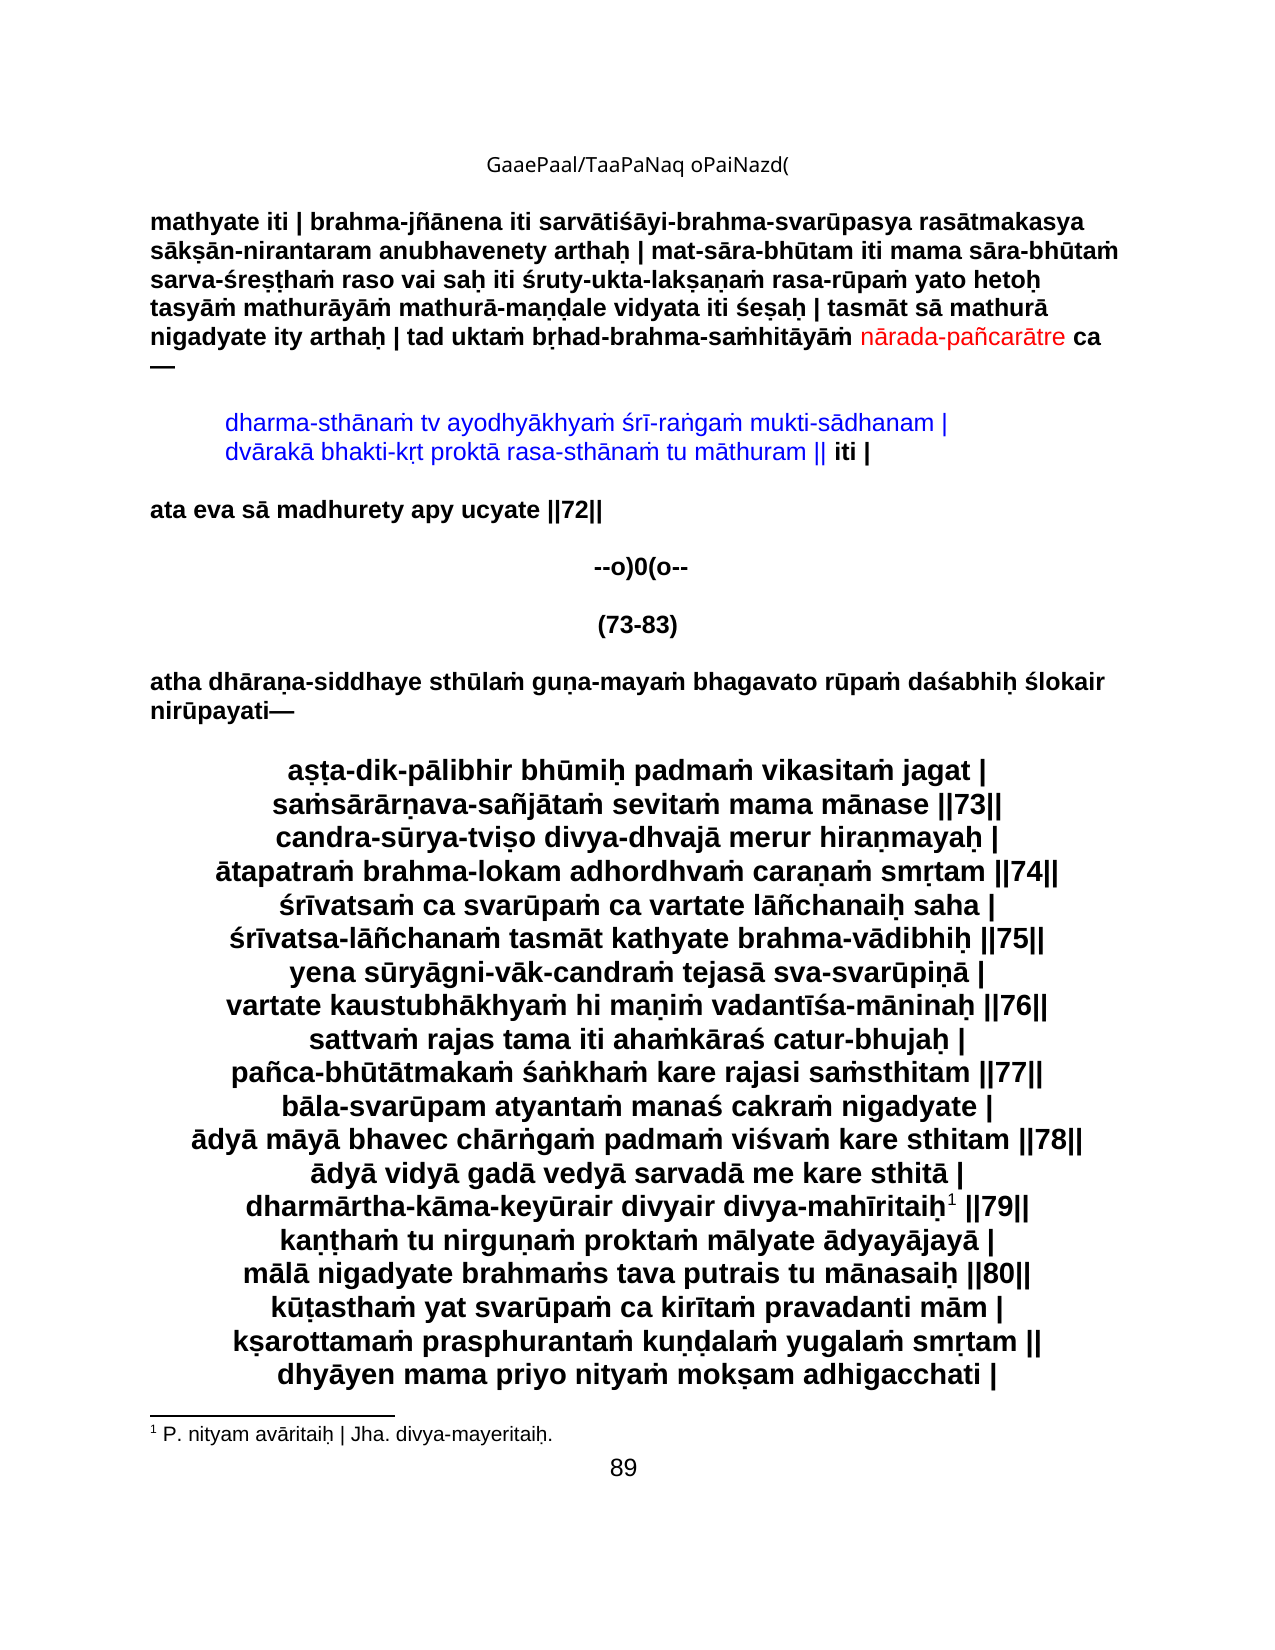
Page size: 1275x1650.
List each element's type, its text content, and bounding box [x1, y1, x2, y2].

text sattvaṁ rajas tama iti ahaṁkāraś catur-bhujaḥ | [150, 1022, 1125, 1055]
text dharmārtha-kāma-keyūrair divyair divya-mahīritaiḥ ||79|| [150, 1189, 1125, 1223]
text ātapatraṁ brahma-lokam adhordhvaṁ caraṇaṁ smṛtam ||74|| [150, 854, 1125, 888]
text vartate kaustubhākhyaṁ hi maṇiṁ vadantīśa-māninaḥ ||76|| [150, 988, 1125, 1022]
text śrīvatsaṁ ca svarūpaṁ ca vartate lāñchanaiḥ saha | [150, 888, 1125, 921]
text saṁsārārṇava-sañjātaṁ sevitaṁ mama mānase ||73|| [150, 787, 1125, 821]
text aṣṭa-dik-pālibhir bhūmiḥ padmaṁ vikasitaṁ jagat | [150, 753, 1125, 787]
text yena sūryāgni-vāk-candraṁ tejasā sva-svarūpiṇā | [150, 955, 1125, 988]
text bāla-svarūpam atyantaṁ manaś cakraṁ nigadyate | [150, 1089, 1125, 1122]
text atha dhāraṇa-siddhaye sthūlaṁ guṇa-mayaṁ bhagavato rūpaṁ daśabhiḥ ślokair nirūpayati— [150, 667, 1125, 725]
text dharma-sthānaṁ tv ayodhyākhyaṁ śrī-raṅgaṁ mukti-sādhanam | [225, 408, 1050, 437]
text dvārakā bhakti-kṛt proktā rasa-sthānaṁ tu māthuram || iti | [225, 437, 1050, 466]
text ata eva sā madhurety apy ucyate ||72|| [150, 495, 1125, 523]
text kaṇṭhaṁ tu nirguṇaṁ proktaṁ mālyate ādyayājayā | [150, 1223, 1125, 1257]
text (73-83) [150, 610, 1125, 638]
text kṣarottamaṁ prasphurantaṁ kuṇḍalaṁ yugalaṁ smṛtam || [150, 1324, 1125, 1357]
text ādyā vidyā gadā vedyā sarvadā me kare sthitā | [150, 1156, 1125, 1189]
text mathyate iti | brahma-jñānena iti sarvātiśāyi-brahma-svarūpasya rasātmakasya sākṣān-nirantaram anubhavenety arthaḥ | mat-sāra-bhūtam iti mama sāra-bhūtaṁ sarva-śreṣṭhaṁ raso vai saḥ iti śruty-ukta-lakṣaṇaṁ rasa-rūpaṁ yato hetoḥ tasyāṁ mathurāyāṁ mathurā-maṇḍale vidyata iti śeṣaḥ | tasmāt sā mathurā nigadyate ity arthaḥ | tad uktaṁ bṛhad-brahma-saṁhitāyāṁ nārada-pañcarātre ca— [150, 207, 1125, 380]
text mālā nigadyate brahmaṁs tava putrais tu mānasaiḥ ||80|| [150, 1257, 1125, 1290]
text --o)0(o-- [150, 552, 1125, 581]
text śrīvatsa-lāñchanaṁ tasmāt kathyate brahma-vādibhiḥ ||75|| [150, 921, 1125, 955]
text dhyāyen mama priyo nityaṁ mokṣam adhigacchati | [150, 1357, 1125, 1391]
text candra-sūrya-tviṣo divya-dhvajā merur hiraṇmayaḥ | [150, 821, 1125, 854]
text ādyā māyā bhavec chārṅgaṁ padmaṁ viśvaṁ kare sthitam ||78|| [150, 1122, 1125, 1156]
text kūṭasthaṁ yat svarūpaṁ ca kirītaṁ pravadanti mām | [150, 1290, 1125, 1324]
text pañca-bhūtātmakaṁ śaṅkhaṁ kare rajasi saṁsthitam ||77|| [150, 1055, 1125, 1089]
